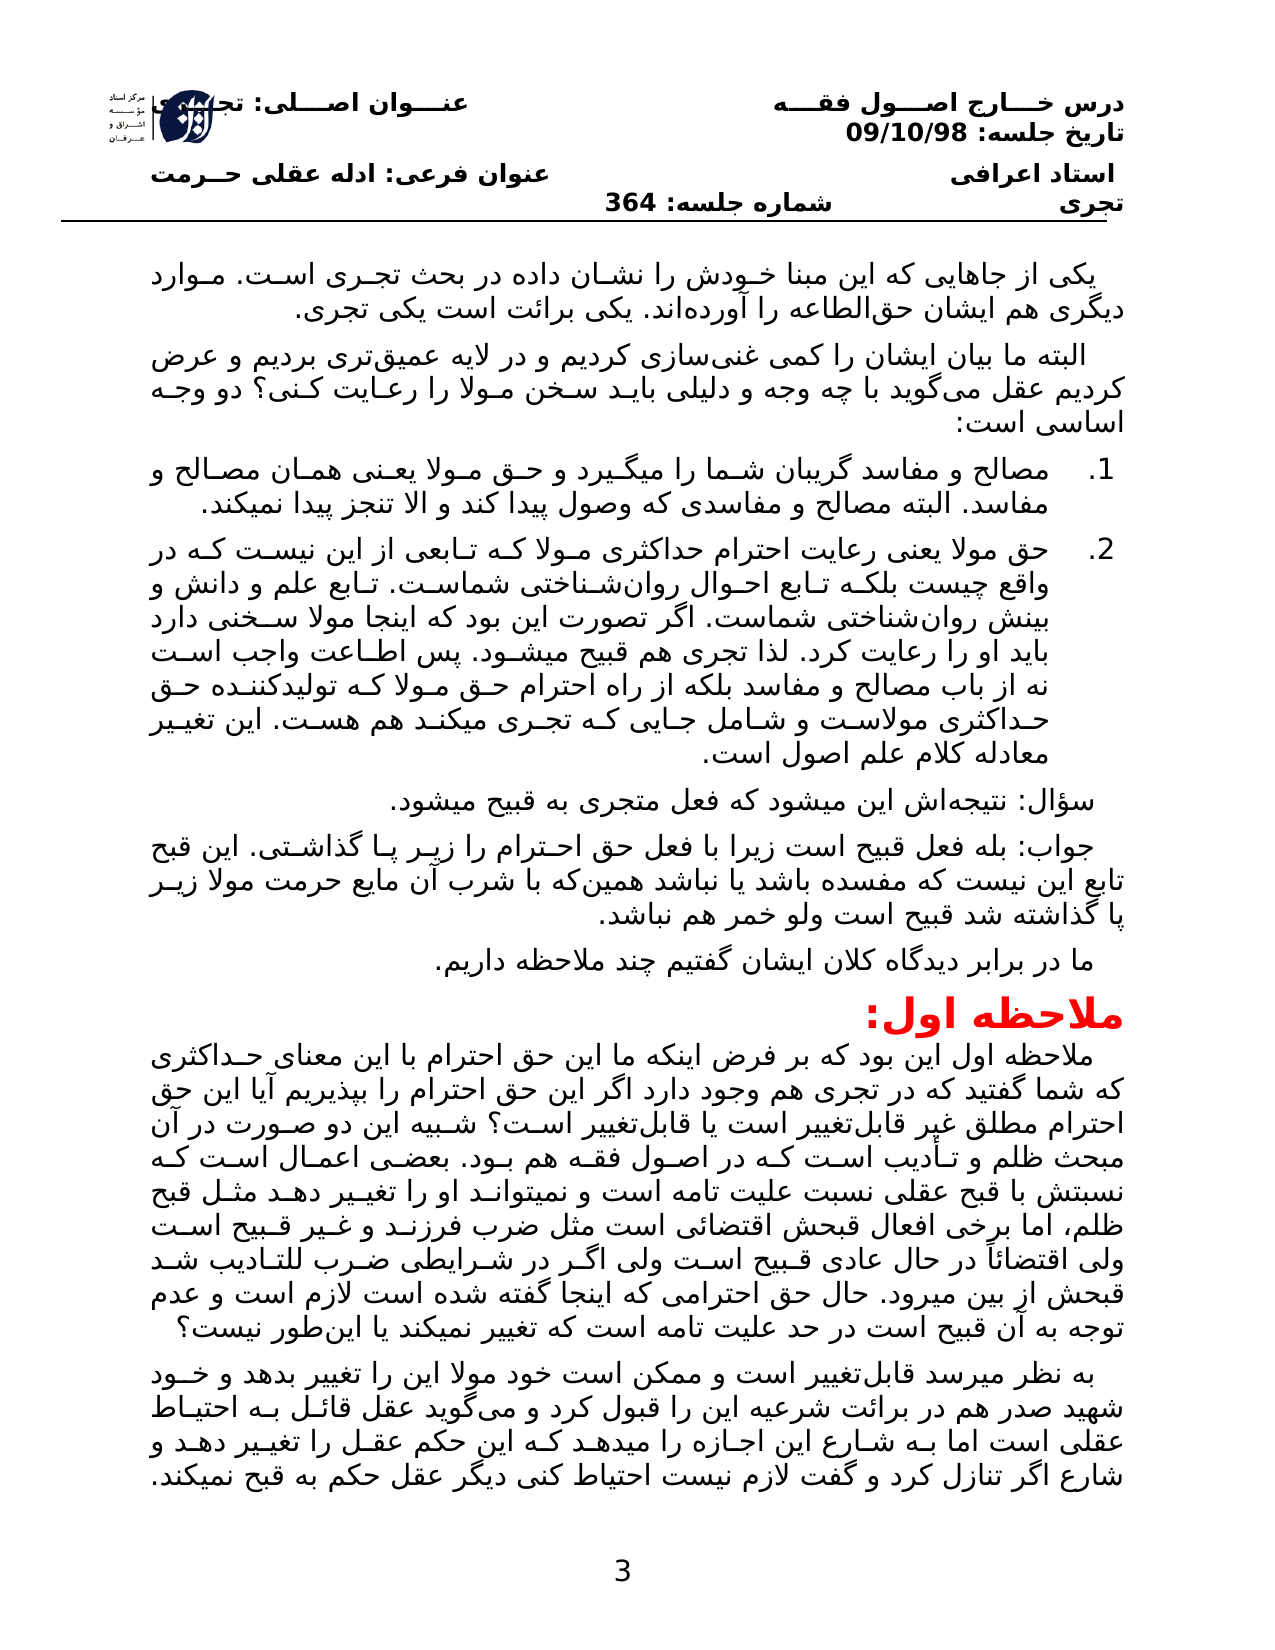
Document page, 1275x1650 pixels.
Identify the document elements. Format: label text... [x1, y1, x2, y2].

text جواب: بله فعل قبیح است زیرا با فعل حق احترام را زیر پا گذاشتی. این قبح تابع این نیست که مفسده باشد یا نباشد همین‌که با شرب آن مایع حرمت مولا زیر پا گذاشته شد قبیح است ولو خمر هم نباشد. [150, 829, 1125, 931]
list مصالح و مفاسد گریبان شما را میگیرد و حق مولا یعنی همان مصالح و مفاسد. البته مصالح و مفاسدی که وصول پیدا کند و الا تنجز پیدا نمیکند. [150, 452, 1087, 520]
text ما در برابر دیدگاه کلان ایشان گفتیم چند ملاحظه داریم. [150, 944, 1125, 978]
text سؤال: نتیجه‌اش این میشود که فعل متجری به قبیح میشود. [150, 783, 1125, 817]
list حق مولا یعنی رعایت احترام حداکثری مولا که تابعی از این نیست که در واقع چیست بلکه تابع احوال روان‌شناختی شماست. تابع علم و دانش و بینش روان‌شناختی شماست. اگر تصورت این بود که اینجا مولا سخنی دارد باید او را رعایت کرد. لذا تجری هم قبیح میشود. پس اطاعت واجب است نه از باب مصالح و مفاسد بلکه از راه احترام حق مولا که تولیدکننده حق حداکثری مولاست و شامل جایی که تجری میکند هم هست. این تغییر معادله کلام علم اصول است. [150, 533, 1087, 770]
subtitle ملاحظه اول: [150, 990, 1125, 1039]
text یکی از جاهایی که این مبنا خودش را نشان داده در بحث تجری است. موارد دیگری هم ایشان حق‌الطاعه را آورده‌اند. یکی برائت است یکی تجری. [150, 257, 1125, 325]
picture [102, 86, 215, 146]
text ملاحظه اول این بود که بر فرض اینکه ما این حق احترام با این معنای حداکثری که شما گفتید که در تجری هم وجود دارد اگر این حق احترام را بپذیریم آیا این حق احترام مطلق غیر قابل‌تغییر است یا قابل‌تغییر است؟ شبیه این دو صورت در آن مبحث ظلم و تأدیب است که در اصول فقه هم بود. بعضی اعمال است که نسبتش با قبح عقلی نسبت علیت تامه است و نمیتواند او را تغییر دهد مثل قبح ظلم، اما برخی افعال قبحش اقتضائی است مثل ضرب فرزند و غیر قبیح است ولی اقتضائاً در حال عادی قبیح است ولی اگر در شرایطی ضرب للتادیب شد قبحش از بین میرود. حال حق احترامی که اینجا گفته شده است لازم است و عدم توجه به آن قبیح است در حد علیت تامه است که تغییر نمیکند یا این‌طور نیست؟ [150, 1039, 1125, 1344]
text البته ما بیان ایشان را کمی غنی‌سازی کردیم و در لایه عمیق‌تری بردیم و عرض کردیم عقل می‌گوید با چه وجه و دلیلی باید سخن مولا را رعایت کنی؟ دو وجه اساسی است: [150, 338, 1125, 440]
